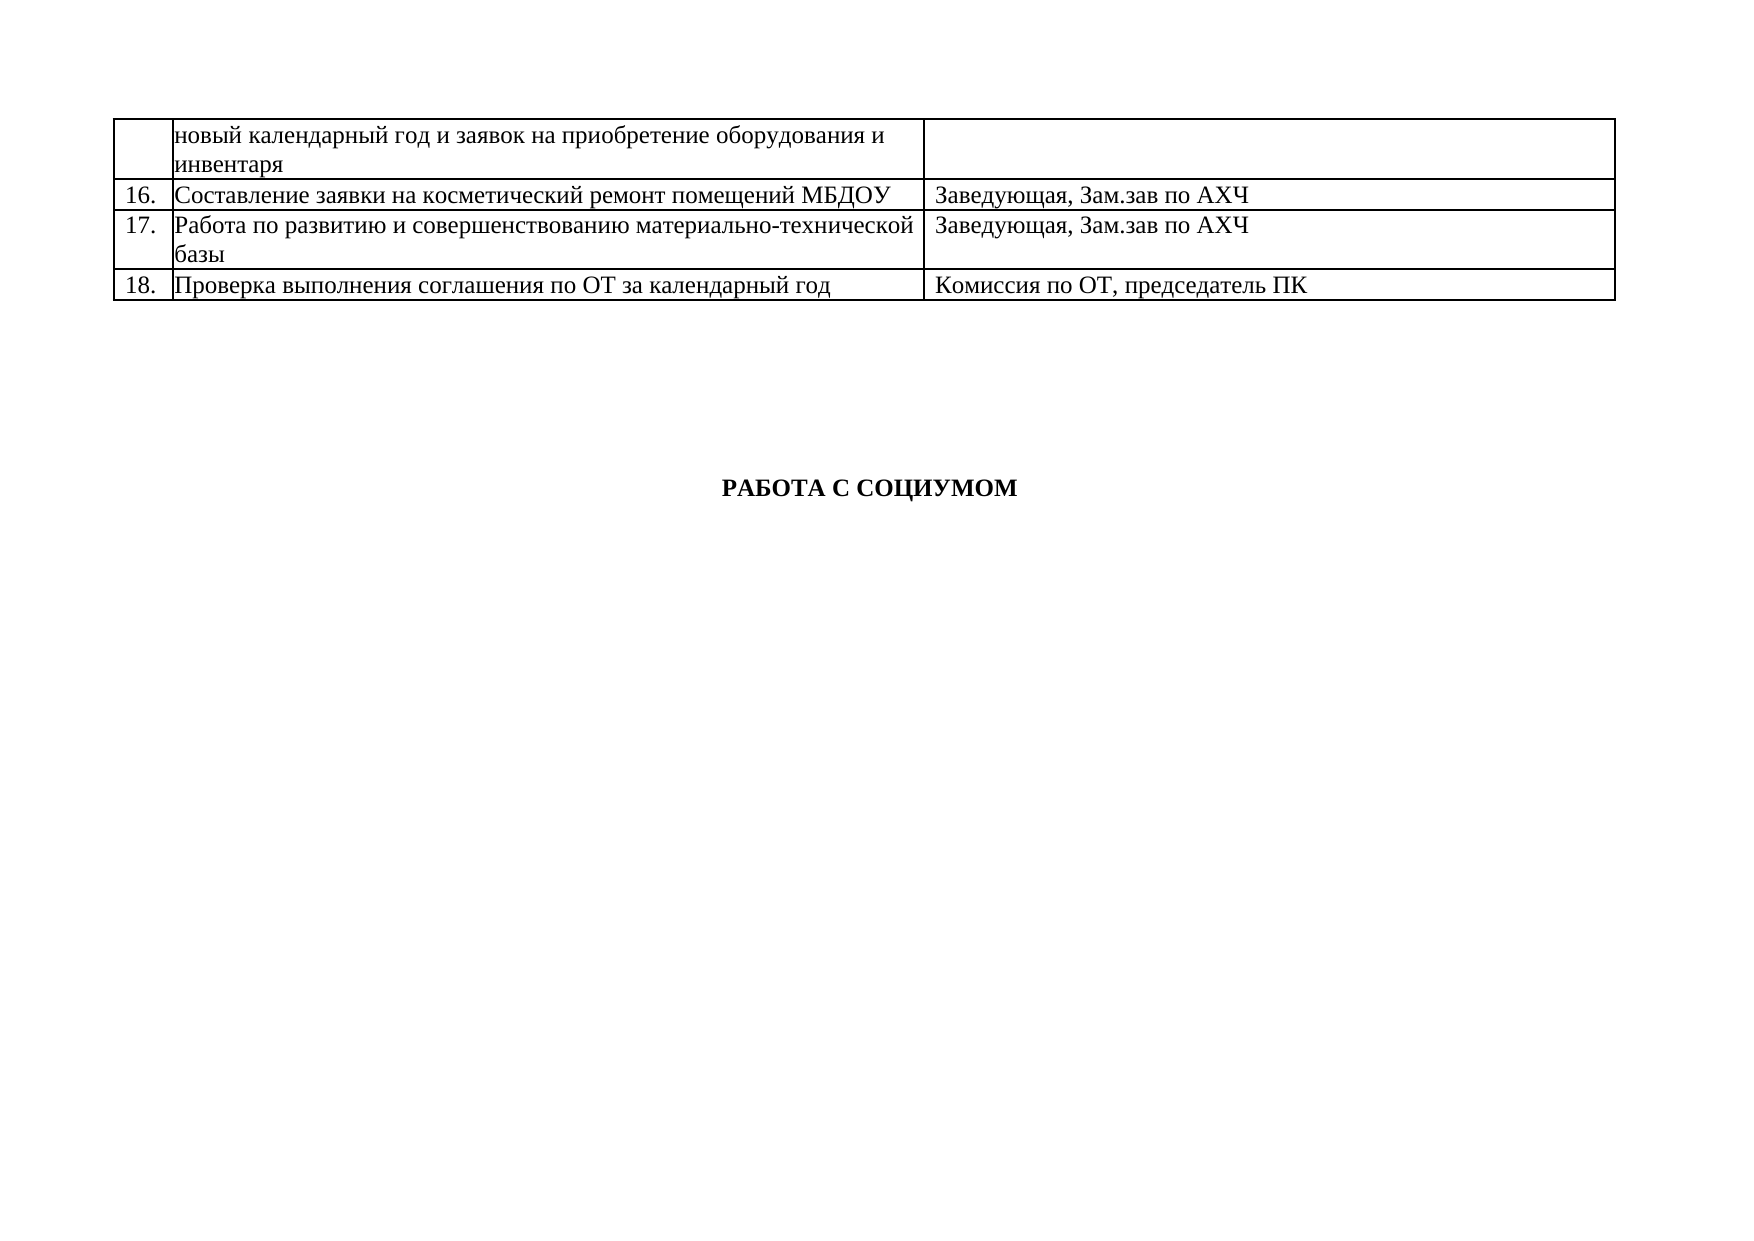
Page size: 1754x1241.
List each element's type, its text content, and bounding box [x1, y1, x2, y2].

table_cell [115, 180, 172, 208]
table_cell Заведующая, Зам.зав по АХЧ [925, 211, 1614, 268]
table_cell Работа по развитию и совершенствованию материально-технической базы [174, 211, 923, 268]
table_cell Заведующая, Зам.зав по АХЧ [925, 180, 1614, 208]
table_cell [174, 120, 923, 178]
table_cell [115, 120, 172, 178]
table_cell Комиссия по ОТ, председатель ПК [925, 270, 1614, 299]
table_cell [115, 270, 172, 299]
table_cell Проверка выполнения соглашения по ОТ за календарный год [174, 270, 923, 299]
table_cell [925, 120, 1614, 178]
table_cell [115, 211, 172, 268]
table_cell Составление заявки на косметический ремонт помещений МБДОУ [174, 180, 923, 208]
text РАБОТА С СОЦИУМОМ [103, 473, 1636, 502]
